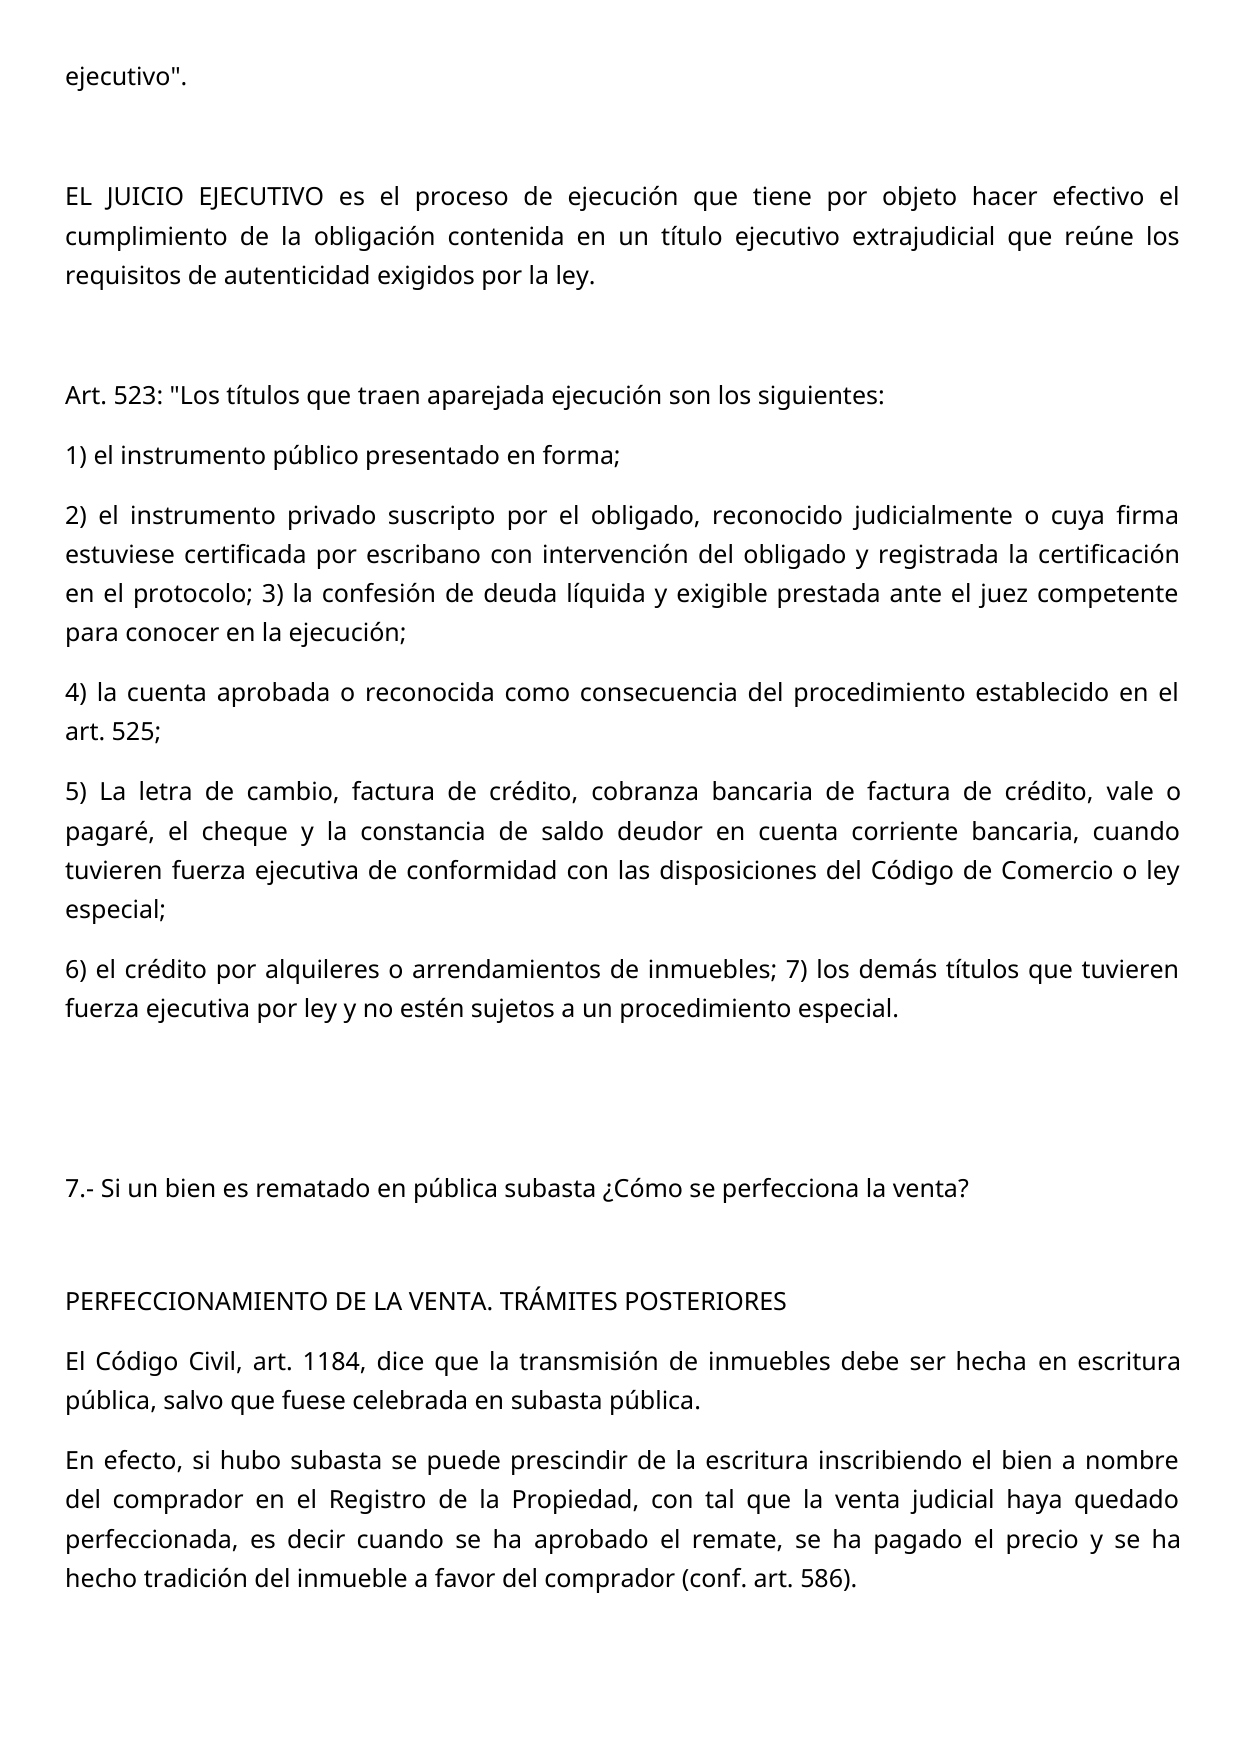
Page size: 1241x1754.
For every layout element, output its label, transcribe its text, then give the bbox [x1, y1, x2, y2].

text EL JUICIO EJECUTIVO es el proceso de ejecución que tiene por objeto hacer efectivo el cumplimiento de la obligación contenida en un título ejecutivo extrajudicial que reúne los requisitos de autenticidad exigidos por la ley. [65, 179, 1181, 291]
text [65, 59, 1181, 93]
text 4) la cuenta aprobada o reconocida como consecuencia del procedimiento establecido en el art. 525; [65, 675, 1181, 748]
text El Código Civil, art. 1184, dice que la transmisión de inmuebles debe ser hecha en escritura pública, salvo que fuese celebrada en subasta pública. [65, 1344, 1181, 1417]
text 5) La letra de cambio, factura de crédito, cobranza bancaria de factura de crédito, vale o pagaré, el cheque y la constancia de saldo deudor en cuenta corriente bancaria, cuando tuvieren fuerza ejecutiva de conformidad con las disposiciones del Código de Comercio o ley especial; [65, 774, 1181, 926]
text Art. 523: "Los títulos que traen aparejada ejecución son los siguientes: [65, 377, 1181, 411]
text 1) el instrumento público presentado en forma; [65, 437, 1181, 471]
text En efecto, si hubo subasta se puede prescindir de la escritura inscribiendo el bien a nombre del comprador en el Registro de , con tal que la venta judicial haya quedado perfeccionada, es decir cuando se ha aprobado el remate, se ha pagado el precio y se ha hecho tradición del inmueble a favor del comprador (conf. art. 586). [65, 1443, 1181, 1594]
text 2) el instrumento privado suscripto por el obligado, reconocido judicialmente o cuya firma estuviese certificada por escribano con intervención del obligado y registrada la certificación en el protocolo; 3) la confesión de deuda líquida y exigible prestada ante el juez competente para conocer en la ejecución; [65, 497, 1181, 649]
text 6) el crédito por alquileres o arrendamientos de inmuebles; 7) los demás títulos que tuvieren fuerza ejecutiva por ley y no estén sujetos a un procedimiento especial. [65, 952, 1181, 1025]
text PERFECCIONAMIENTO DE POSTERIORES [65, 1284, 1181, 1318]
text 7.- Si un bien es rematado en pública subasta ¿Cómo se perfecciona la venta? [65, 1171, 1181, 1205]
